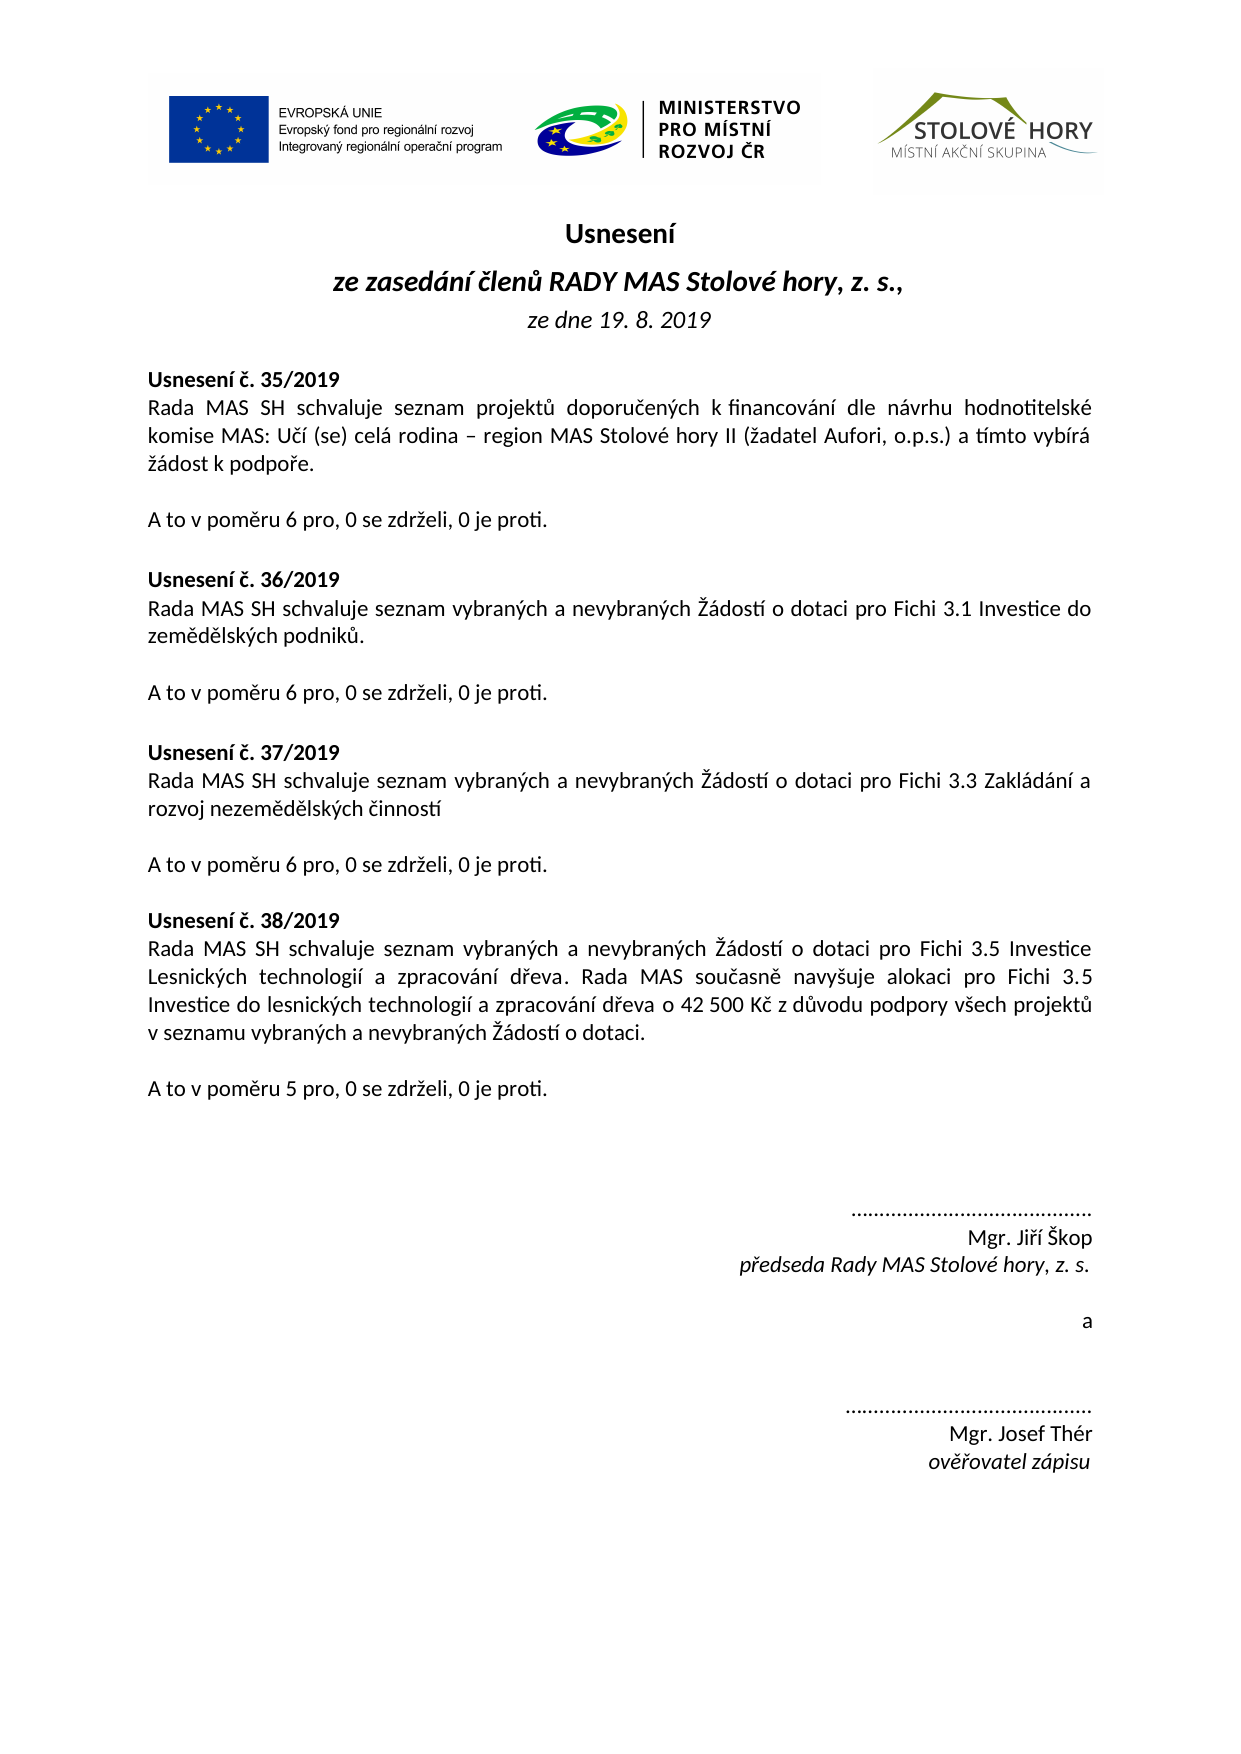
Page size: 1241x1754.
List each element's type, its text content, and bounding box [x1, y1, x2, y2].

picture [872, 68, 1105, 195]
text ze zasedání členů RADY MAS Stolové hory, z. s., [148, 263, 1093, 299]
text Rada MAS SH schvaluje seznam projektů doporučených k financování dle návrhu hodnotitelské komise MAS: Učí (se) celá rodina – region MAS Stolové hory II (žadatel Aufori, o.p.s.) a tímto vybírá žádost k podpoře. [148, 393, 1093, 477]
text Rada MAS SH schvaluje seznam vybraných a nevybraných Žádostí o dotaci pro Fichi 3.5 Investice Lesnických technologií a zpracování dřeva. Rada MAS současně navyšuje alokaci pro Fichi 3.5 Investice do lesnických technologií a zpracování dřeva o 42 500 Kč z důvodu podpory všech projektů v seznamu vybraných a nevybraných Žádostí o dotaci. [148, 934, 1093, 1046]
text ze dne 19. 8. 2019 [148, 304, 1093, 335]
text A to v poměru 5 pro, 0 se zdrželi, 0 je proti. [148, 1074, 1093, 1102]
text Rada MAS SH schvaluje seznam vybraných a nevybraných Žádostí o dotaci pro Fichi 3.1 Investice do zemědělských podniků. [148, 594, 1093, 650]
text Usnesení č. 36/2019 [148, 566, 1093, 594]
picture [147, 73, 822, 185]
text Rada MAS SH schvaluje seznam vybraných a nevybraných Žádostí o dotaci pro Fichi 3.3 Zakládání a rozvoj nezemědělských činností [148, 766, 1093, 822]
text Usnesení [148, 215, 1093, 251]
text Usnesení č. 37/2019 [148, 738, 1093, 766]
text A to v poměru 6 pro, 0 se zdrželi, 0 je proti. [148, 678, 1093, 706]
text předseda Rady MAS Stolové hory, z. s. [148, 1251, 1093, 1279]
text Usnesení č. 35/2019 [148, 365, 1093, 393]
text …........................................ [148, 1391, 1093, 1419]
text ověřovatel zápisu [148, 1447, 1093, 1475]
text Usnesení č. 38/2019 [148, 906, 1093, 934]
text Mgr. Jiří Škop [148, 1223, 1093, 1251]
text A to v poměru 6 pro, 0 se zdrželi, 0 je proti. [148, 850, 1093, 878]
text Mgr. Josef Thér [148, 1419, 1093, 1447]
text …....................................... [148, 1194, 1093, 1223]
text A to v poměru 6 pro, 0 se zdrželi, 0 je proti. [148, 505, 1093, 533]
text a [148, 1307, 1093, 1335]
